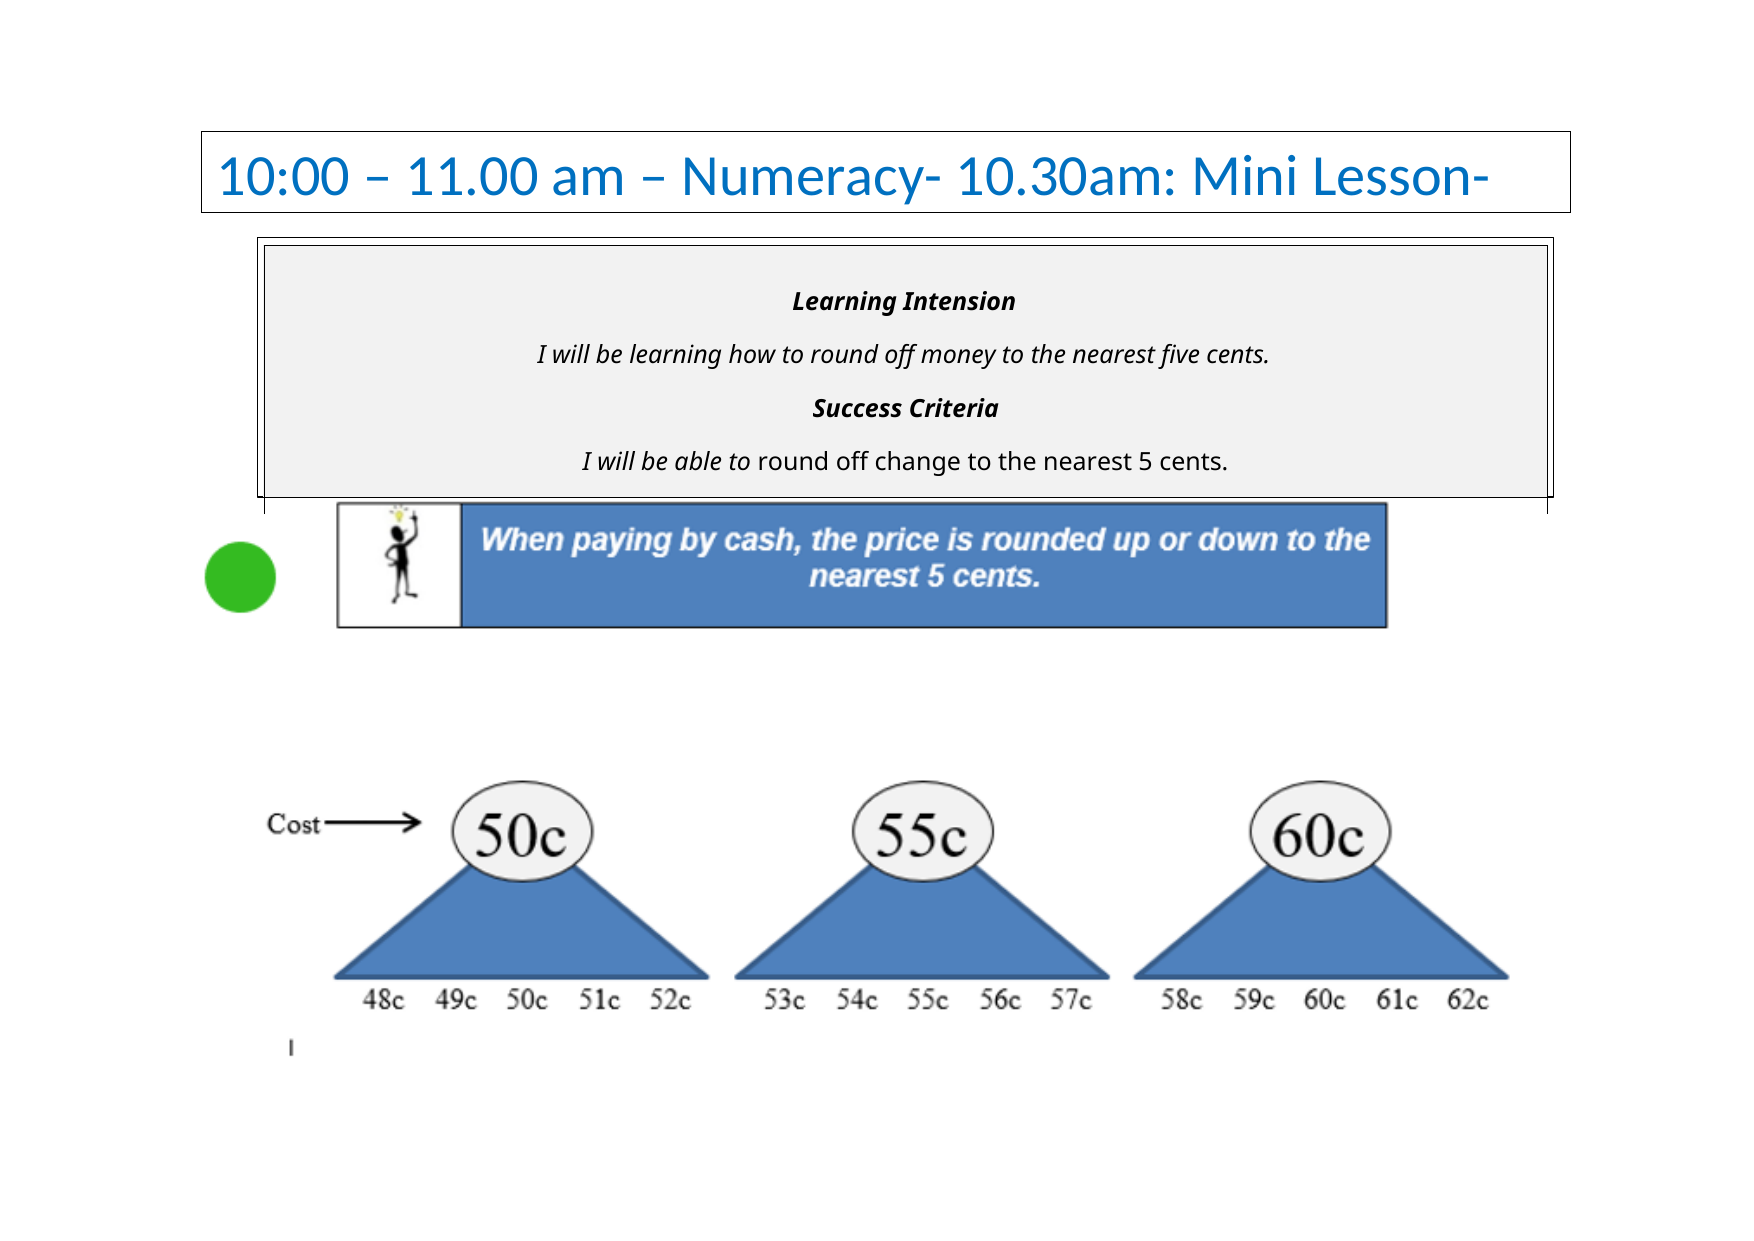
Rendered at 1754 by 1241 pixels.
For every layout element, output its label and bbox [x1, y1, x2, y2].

picture [162, 485, 1593, 1070]
